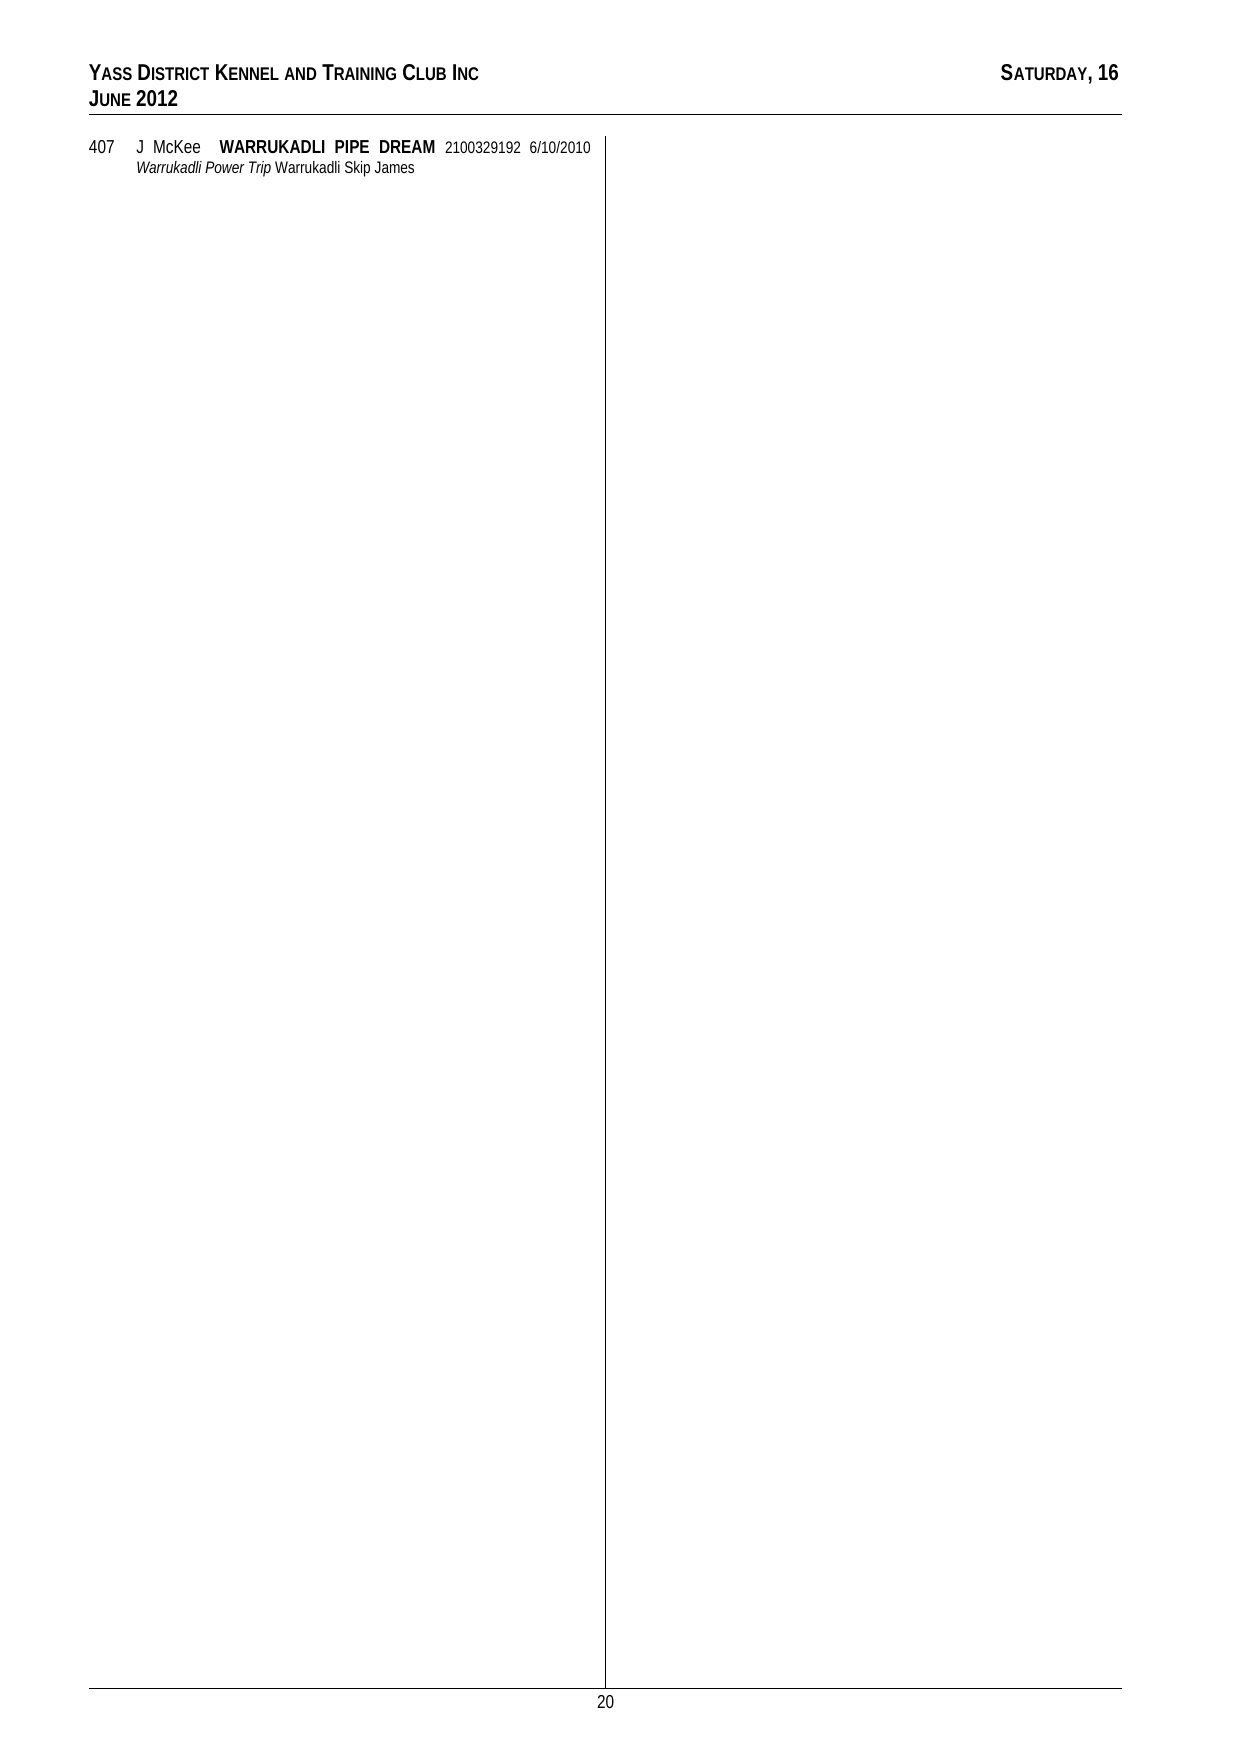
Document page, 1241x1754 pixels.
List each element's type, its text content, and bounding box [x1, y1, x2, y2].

text 407 J McKee WARRUKADLI PIPE DREAM 2100329192 6/10/2010 Warrukadli Power Trip Warrukadli Skip James [89, 136, 591, 177]
